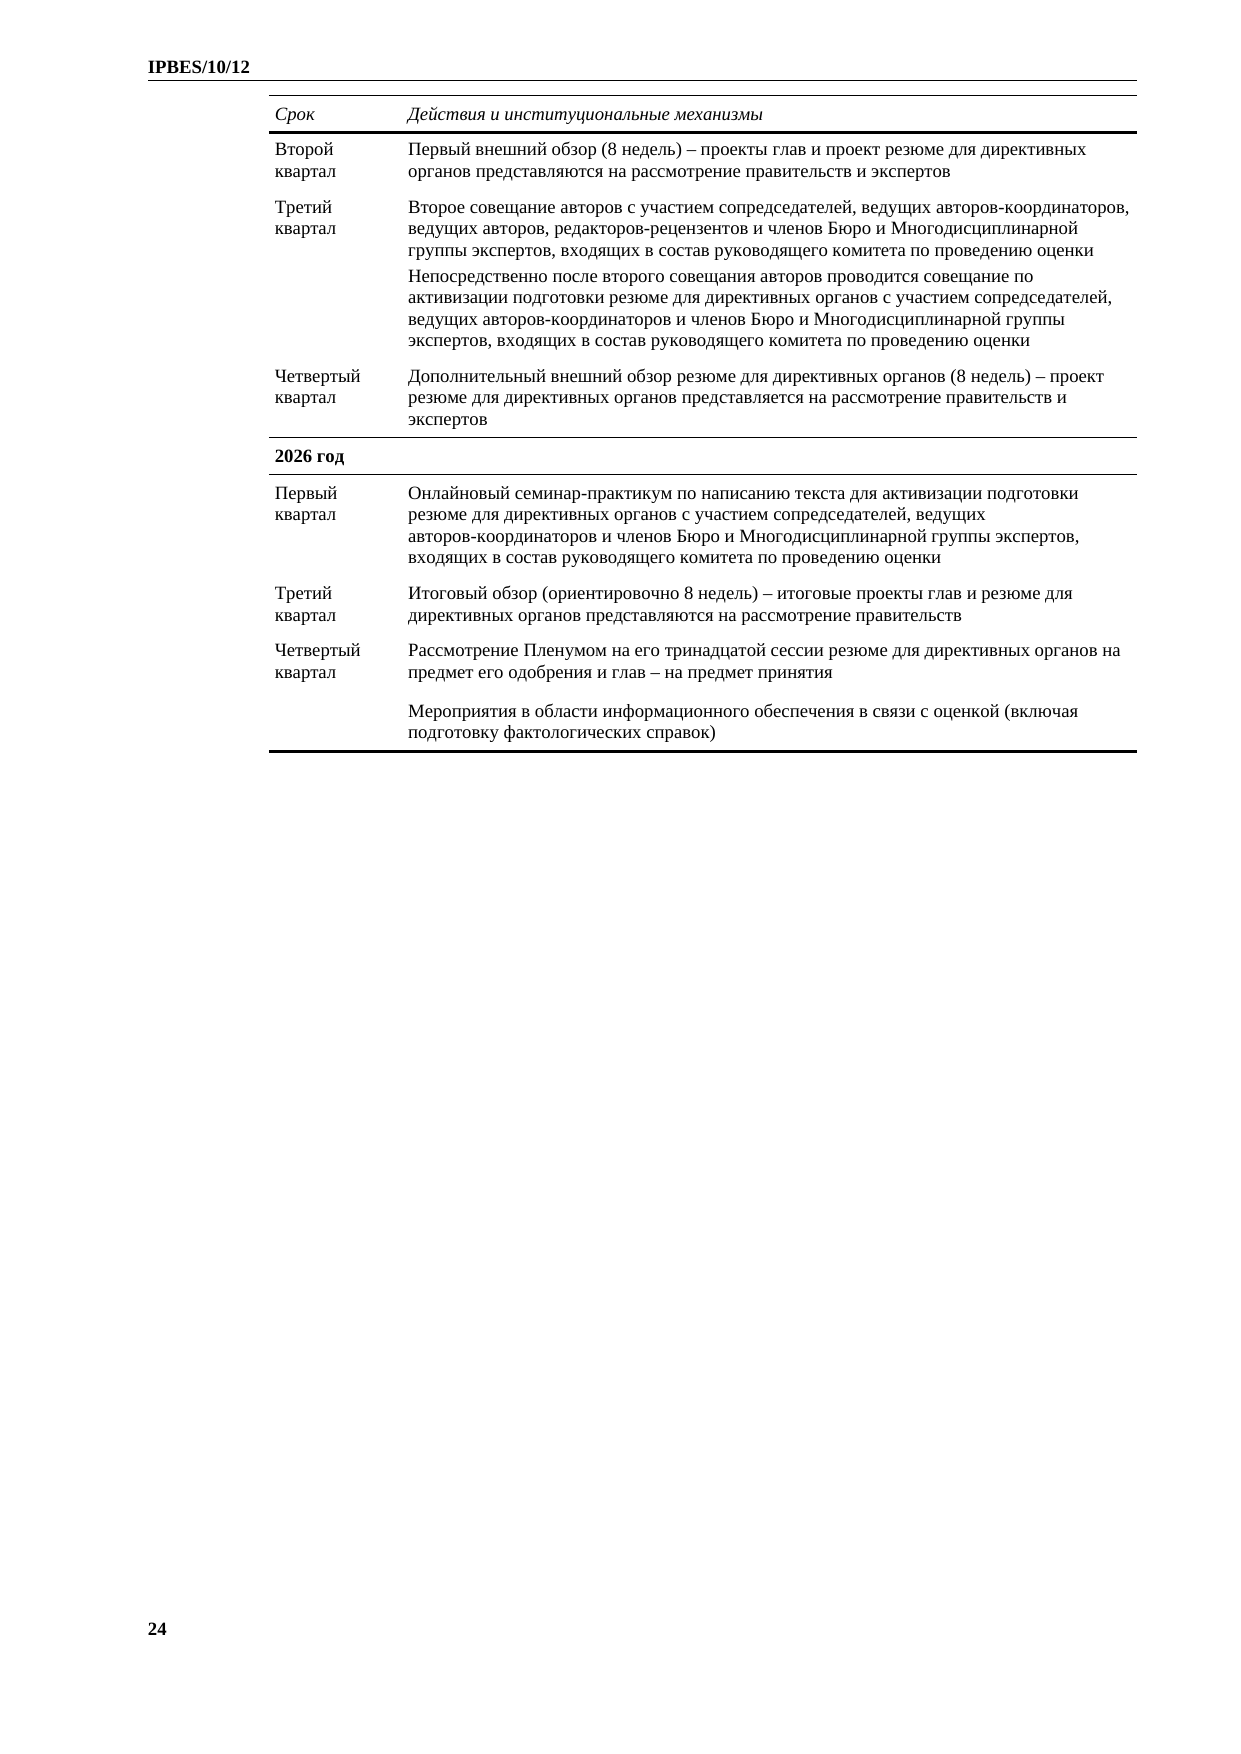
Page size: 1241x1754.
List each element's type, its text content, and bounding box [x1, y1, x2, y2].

table_header Срок [269, 96, 402, 131]
table_header Действия и институциональные механизмы [402, 96, 1137, 131]
table_cell Онлайновый семинар-практикум по написанию текста для активизации подготовки резюме для директивных органов с участием сопредседателей, ведущих авторов-координаторов и членов Бюро и Многодисциплинарной группы экспертов, входящих в состав руководящего комитета по проведению оценки [402, 475, 1137, 575]
table_cell Дополнительный внешний обзор резюме для директивных органов (8 недель) – проект резюме для директивных органов представляется на рассмотрение правительств и экспертов [402, 358, 1137, 437]
table_cell Второй квартал [269, 134, 402, 188]
table_cell Итоговый обзор (ориентировочно 8 недель) – итоговые проекты глав и резюме для директивных органов представляются на рассмотрение правительств [402, 575, 1137, 632]
table_cell 2026 год [269, 438, 1137, 473]
table_cell Четвертый квартал [269, 632, 402, 750]
table_cell Третий квартал [269, 189, 402, 358]
table_cell Мероприятия в области информационного обеспечения в связи с оценкой (включая подготовку фактологических справок) [402, 690, 1137, 750]
table_cell Первый квартал [269, 475, 402, 575]
table_cell Первый внешний обзор (8 недель) – проекты глав и проект резюме для директивных органов представляются на рассмотрение правительств и экспертов [402, 134, 1137, 188]
table_cell Второе совещание авторов с участием сопредседателей, ведущих авторов-координаторов, ведущих авторов, редакторов-рецензентов и членов Бюро и Многодисциплинарной группы экспертов, входящих в состав руководящего комитета по проведению оценки Непосредственно после второго совещания авторов проводится совещание по активизации подготовки резюме для директивных органов с участием сопредседателей, ведущих авторов-координаторов и членов Бюро и Многодисциплинарной группы экспертов, входящих в состав руководящего комитета по проведению оценки [402, 189, 1137, 358]
table_cell Третий квартал [269, 575, 402, 632]
table_cell Четвертый квартал [269, 358, 402, 437]
table_cell Рассмотрение Пленумом на его тринадцатой сессии резюме для директивных органов на предмет его одобрения и глав – на предмет принятия [402, 632, 1137, 689]
